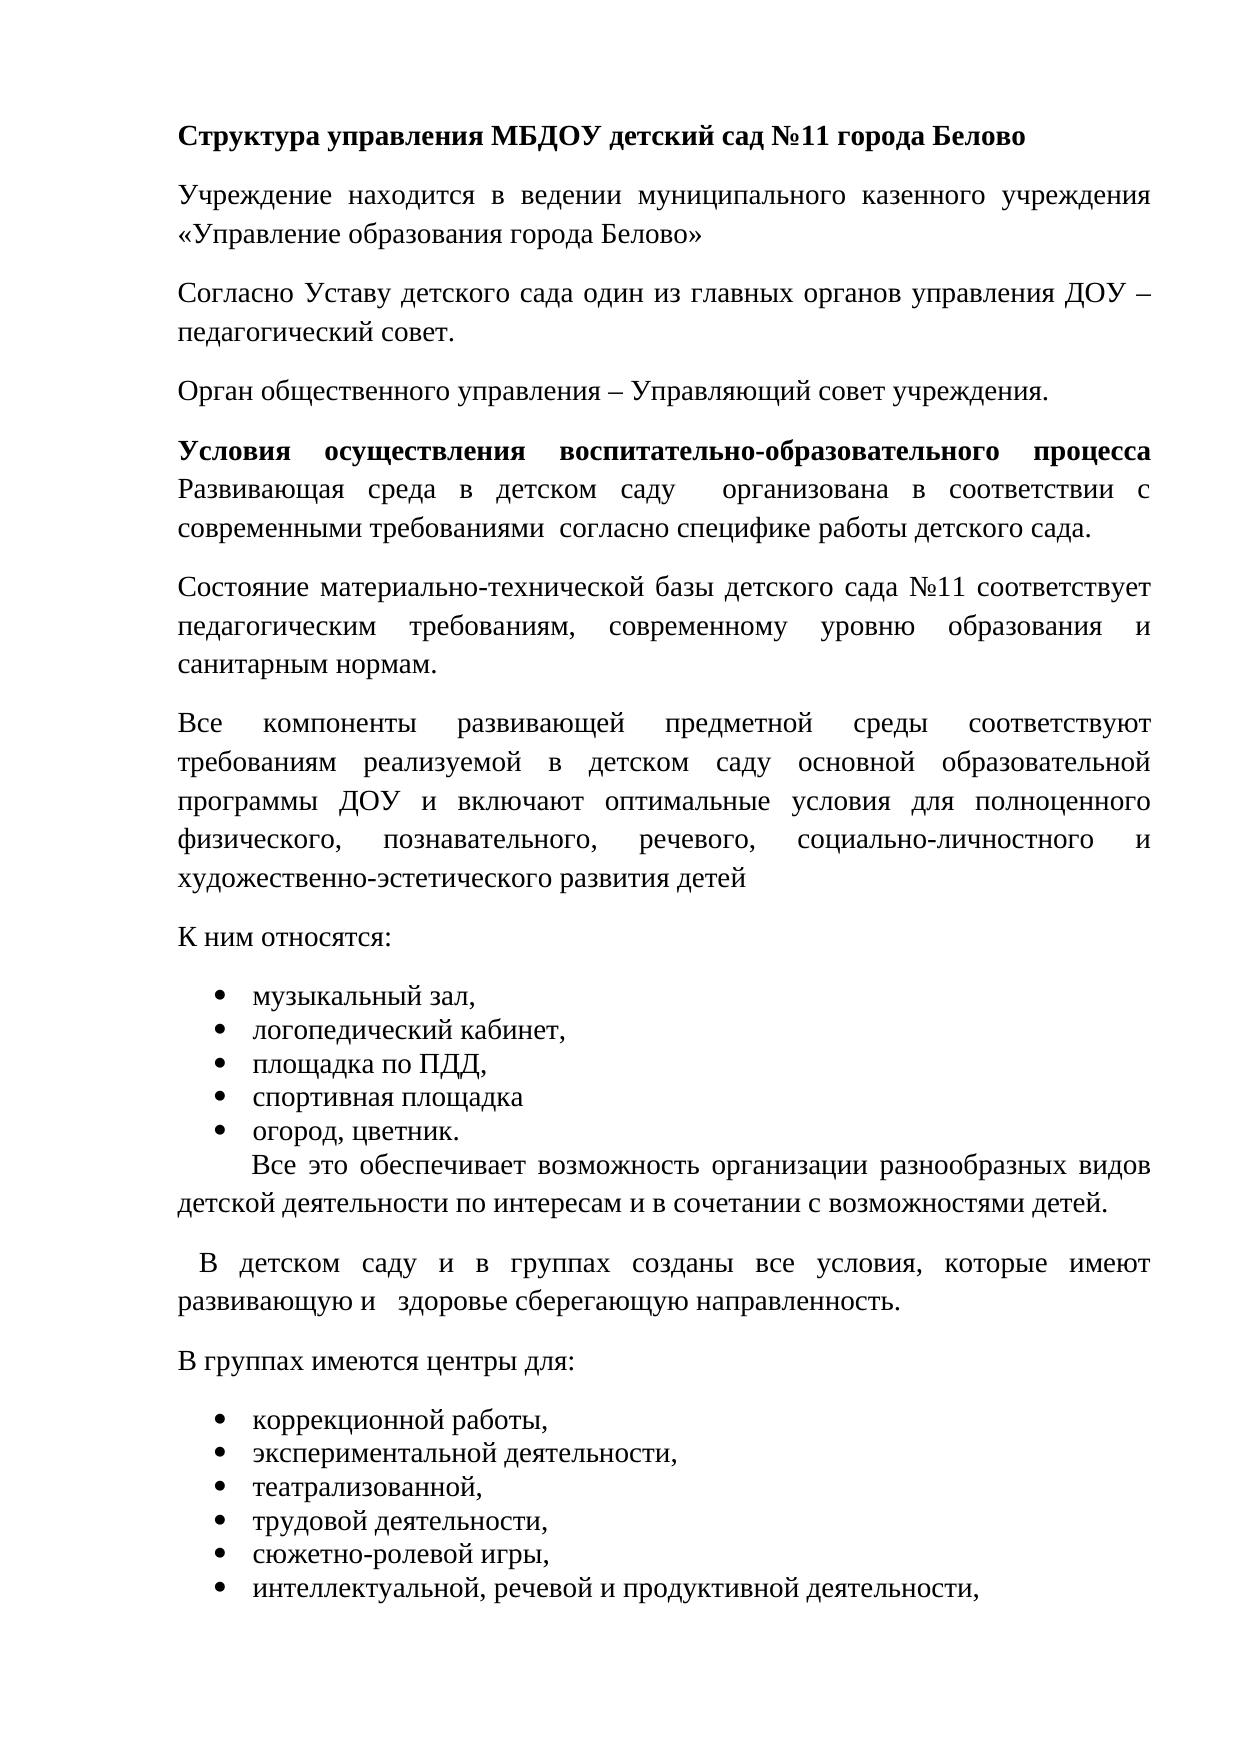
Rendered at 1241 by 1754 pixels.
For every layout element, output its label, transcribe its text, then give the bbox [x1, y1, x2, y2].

text В группах имеются центры для: [177, 1343, 1152, 1376]
text Орган общественного управления – Управляющий совет учреждения. [177, 373, 1152, 407]
list театрализованной, [215, 1469, 1152, 1503]
list площадка по ПДД, [215, 1046, 1152, 1079]
text Все это обеспечивает возможность организации разнообразных видов детской деятельности по интересам и в сочетании с возможностями детей. [177, 1147, 1152, 1219]
text Учреждение находится в ведении муниципального казенного учреждения «Управление образования города Белово» [177, 177, 1152, 249]
text Все компоненты развивающей предметной среды соответствуют требованиям реализуемой в детском саду основной образовательной программы ДОУ и включают оптимальные условия для полноценного физического, познавательного, речевого, социально-личностного и художественно-эстетического развития детей [177, 706, 1152, 893]
text Состояние материально-технической базы детского сада №11 соответствует педагогическим требованиям, современному уровню образования и санитарным нормам. [177, 569, 1152, 680]
text К ним относятся: [177, 919, 1152, 953]
list экспериментальной деятельности, [215, 1436, 1152, 1469]
text Условия осуществления воспитательно-образовательного процесса Развивающая среда в детском саду организована в соответствии с современными требованиями согласно специфике работы детского сада. [177, 433, 1152, 543]
text В детском саду и в группах созданы все условия, которые имеют развивающую и здоровье сберегающую направленность. [177, 1245, 1152, 1317]
list интеллектуальной, речевой и продуктивной деятельности, [215, 1570, 1152, 1604]
list логопедический кабинет, [215, 1012, 1152, 1046]
list музыкальный зал, [215, 978, 1152, 1012]
list коррекционной работы, [215, 1402, 1152, 1436]
list огород, цветник. [215, 1113, 1152, 1147]
list сюжетно-ролевой игры, [215, 1537, 1152, 1570]
list трудовой деятельности, [215, 1503, 1152, 1537]
list спортивная площадка [215, 1079, 1152, 1113]
text Согласно Уставу детского сада один из главных органов управления ДОУ – педагогический совет. [177, 275, 1152, 347]
text Структура управления МБДОУ детский сад №11 города Белово [177, 118, 1152, 152]
